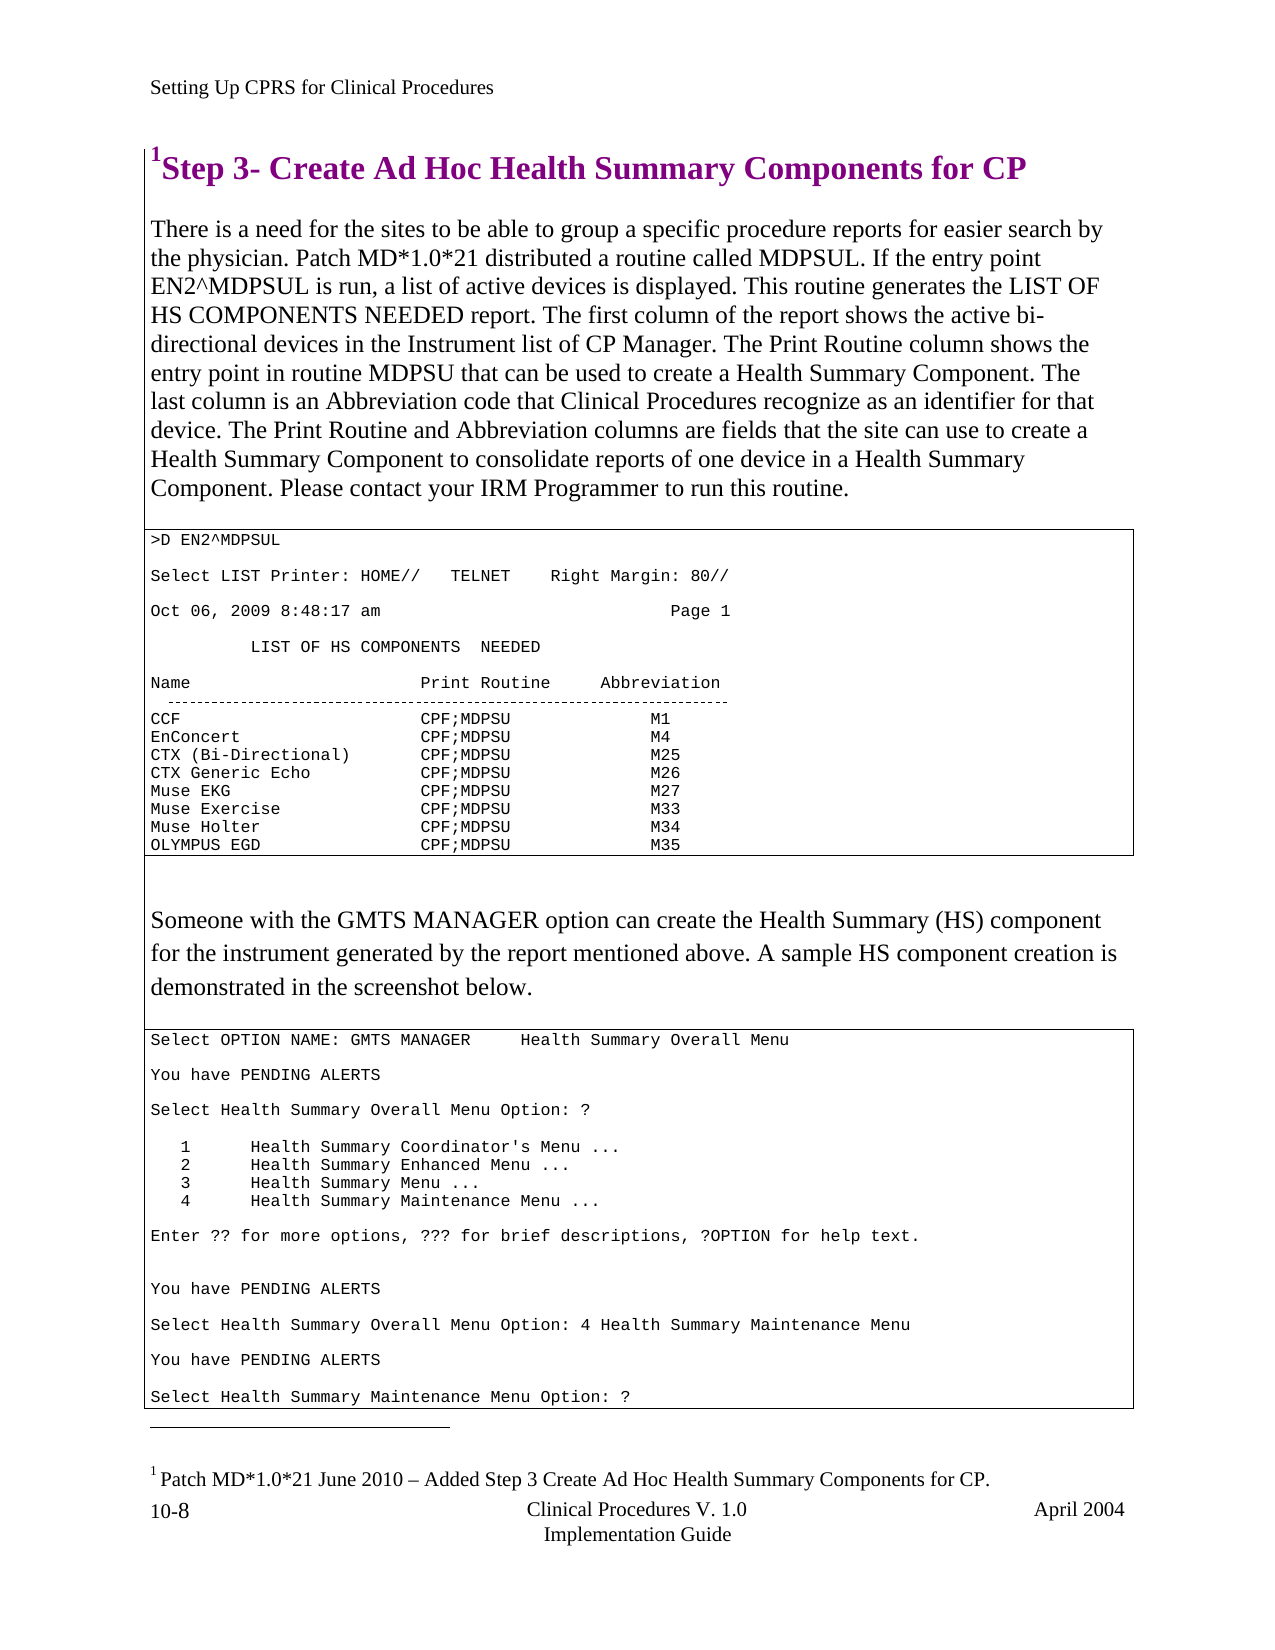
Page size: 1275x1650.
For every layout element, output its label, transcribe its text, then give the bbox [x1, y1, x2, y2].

table_cell Select OPTION NAME: GMTS MANAGER Health Summary Overall Menu You have PENDING ALERTS Select Health Summary Overall Menu Option: ? Health Summary Coordinator's Menu ... Health Summary Enhanced Menu ... Health Summary Menu ... Health Summary Maintenance Menu ... Enter ?? for more options, ??? for brief descriptions, ?OPTION for help text. You have PENDING ALERTS Select Health Summary Overall Menu Option: 4 Health Summary Maintenance Menu You have PENDING ALERTS Select Health Summary Maintenance Menu Option: ? [145, 1030, 1133, 1408]
table_header 1Step 3- Create Ad Hoc Health Summary Components for CP There is a need for the sites to be able to group a specific procedure reports for easier search by the physician. Patch MD*1.0*21 distributed a routine called MDPSUL. If the entry point EN2^MDPSUL is run, a list of active devices is displayed. This routine generates the LIST OF HS COMPONENTS NEEDED report. The first column of the report shows the active bi- directional devices in the Instrument list of CP Manager. The Print Routine column shows the entry point in routine MDPSU that can be used to create a Health Summary Component. The last column is an Abbreviation code that Clinical Procedures recognize as an identifier for that device. The Print Routine and Abbreviation columns are fields that the site can use to create a Health Summary Component to consolidate reports of one device in a Health Summary Component. Please contact your IRM Programmer to run this routine. [145, 149, 1134, 529]
text 1 Patch MD*1.0*21 June 2010 – Added Step 3 Create Ad Hoc Health Summary Components for CP. [150, 1463, 1210, 1491]
table_cell >D EN2^MDPSUL Select LIST Printer: HOME// TELNET Right Margin: 80// Oct 06, 2009 8:48:17 am Page 1 LIST OF HS COMPONENTS NEEDED Name Print Routine Abbreviation CCF CPF;MDPSU M1 EnConcert CPF;MDPSU M4 CTX (Bi-Directional) CPF;MDPSU M25 CTX Generic Echo CPF;MDPSU M26 Muse EKG CPF;MDPSU M27 Muse Exercise CPF;MDPSU M33 Muse Holter CPF;MDPSU M34 OLYMPUS EGD CPF;MDPSU M35 [145, 530, 1133, 855]
table_cell Someone with the GMTS MANAGER option can create the Health Summary (HS) component for the instrument generated by the report mentioned above. A sample HS component creation is demonstrated in the screenshot below. [145, 856, 1134, 1028]
